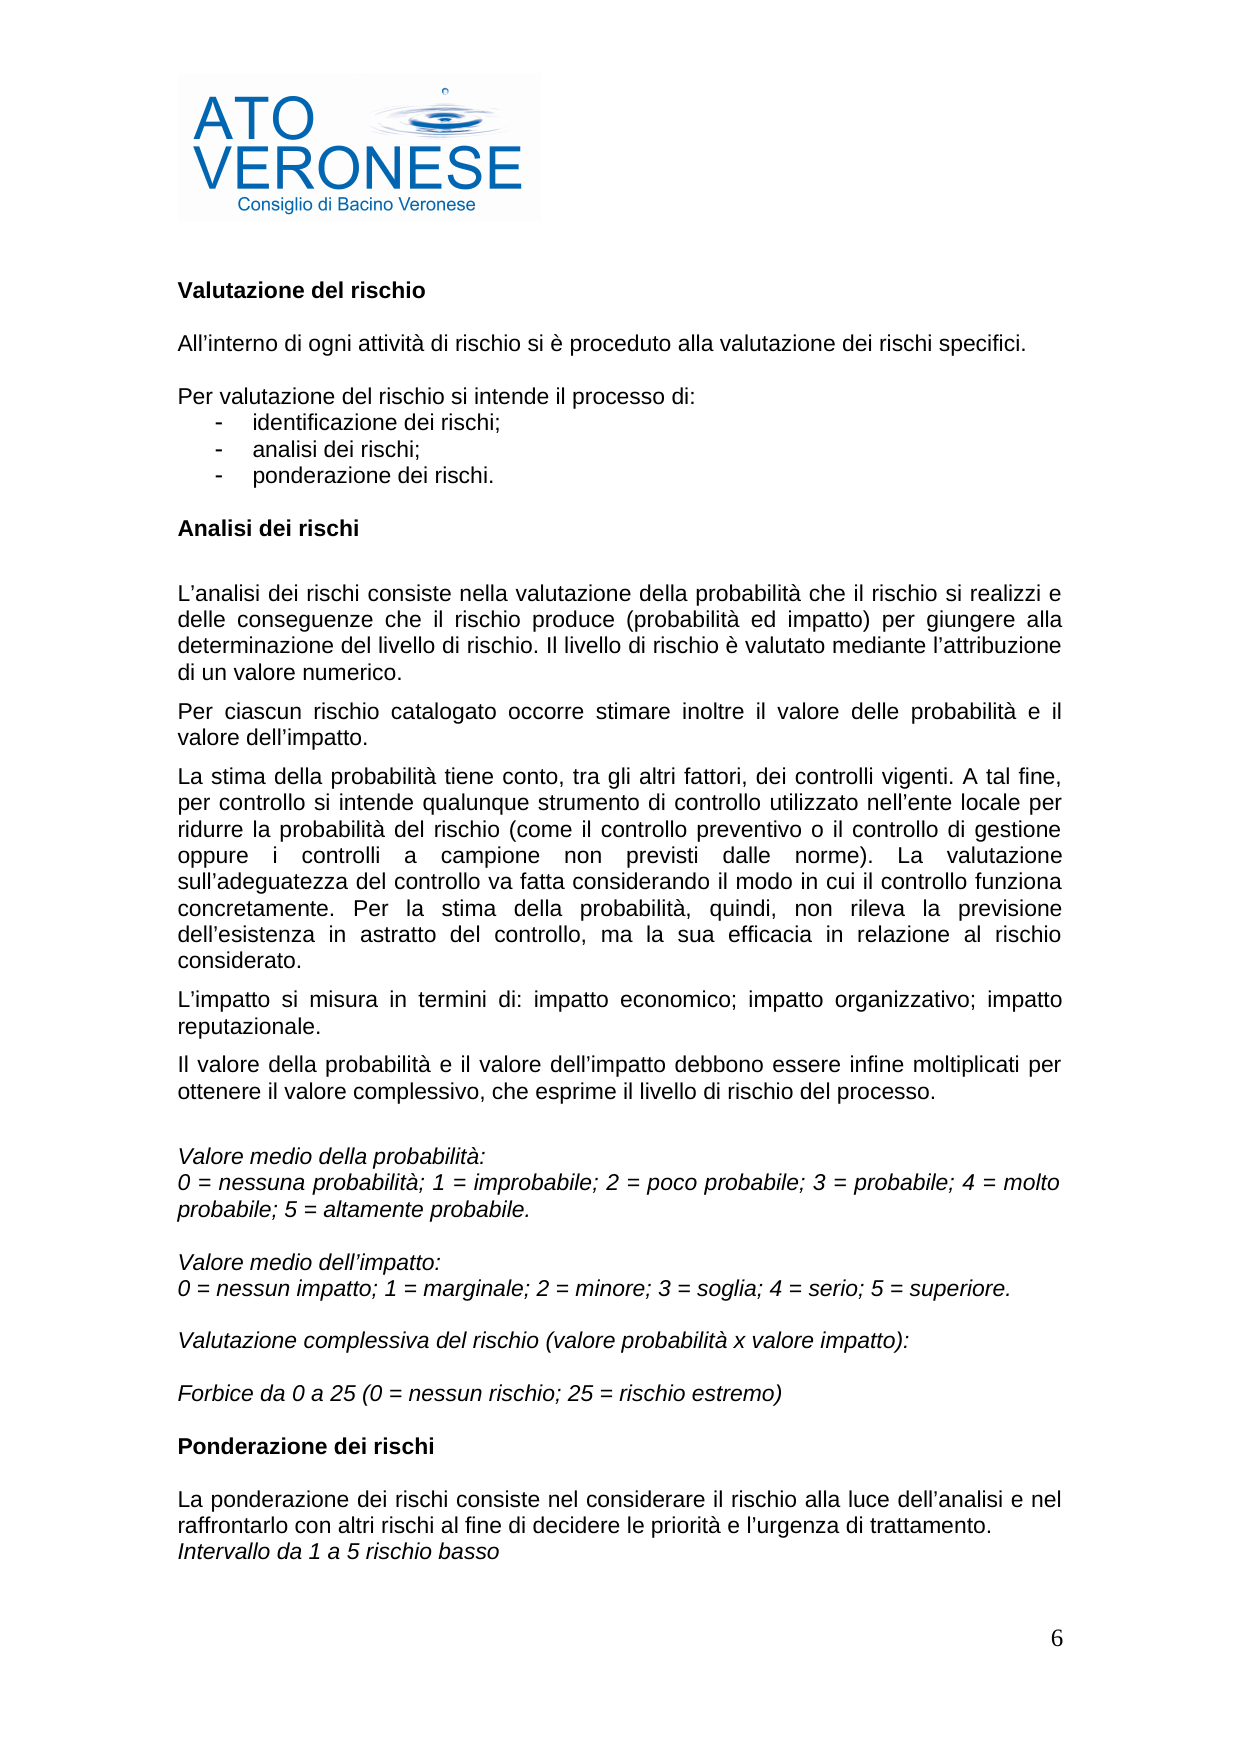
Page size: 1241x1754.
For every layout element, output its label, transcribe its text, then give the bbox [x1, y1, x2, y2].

text All’interno di ogni attività di rischio si è proceduto alla valutazione dei rischi specifici. [177, 330, 1063, 356]
text 0 = nessun impatto; 1 = marginale; 2 = minore; 3 = soglia; 4 = serio; 5 = superiore. [177, 1275, 1063, 1301]
picture [177, 73, 542, 221]
text Per valutazione del rischio si intende il processo di: [177, 383, 1063, 409]
text 0 = nessuna probabilità; 1 = improbabile; 2 = poco probabile; 3 = probabile; 4 = molto probabile; 5 = altamente probabile. [177, 1169, 1063, 1222]
text L’analisi dei rischi consiste nella valutazione della probabilità che il rischio si realizzi e delle conseguenze che il rischio produce (probabilità ed impatto) per giungere alla determinazione del livello di rischio. Il livello di rischio è valutato mediante l’attribuzione di un valore numerico. [177, 580, 1063, 685]
list identificazione dei rischi; [215, 409, 1063, 436]
text Analisi dei rischi [177, 514, 1063, 541]
list analisi dei rischi; [215, 436, 1063, 462]
text L’impatto si misura in termini di: impatto economico; impatto organizzativo; impatto reputazionale. [177, 986, 1063, 1039]
text Per ciascun rischio catalogato occorre stimare inoltre il valore delle probabilità e il valore dell’impatto. [177, 698, 1063, 750]
text Intervallo da 1 a 5 rischio basso [177, 1538, 1063, 1565]
text Valutazione del rischio [177, 277, 1063, 304]
text Valore medio della probabilità: [177, 1143, 1063, 1169]
text Valutazione complessiva del rischio (valore probabilità x valore impatto): [177, 1327, 1063, 1354]
text Il valore della probabilità e il valore dell’impatto debbono essere infine moltiplicati per ottenere il valore complessivo, che esprime il livello di rischio del processo. [177, 1051, 1063, 1104]
text La ponderazione dei rischi consiste nel considerare il rischio alla luce dell’analisi e nel raffrontarlo con altri rischi al fine di decidere le priorità e l’urgenza di trattamento. [177, 1486, 1063, 1538]
list ponderazione dei rischi. [215, 462, 1063, 488]
text Forbice da 0 a 25 (0 = nessun rischio; 25 = rischio estremo) [177, 1380, 1063, 1407]
text Ponderazione dei rischi [177, 1433, 1063, 1459]
text Valore medio dell’impatto: [177, 1248, 1063, 1275]
text La stima della probabilità tiene conto, tra gli altri fattori, dei controlli vigenti. A tal fine, per controllo si intende qualunque strumento di controllo utilizzato nell’ente locale per ridurre la probabilità del rischio (come il controllo preventivo o il controllo di gestione oppure i controlli a campione non previsti dalle norme). La valutazione sull’adeguatezza del controllo va fatta considerando il modo in cui il controllo funziona concretamente. Per la stima della probabilità, quindi, non rileva la previsione dell’esistenza in astratto del controllo, ma la sua efficacia in relazione al rischio considerato. [177, 763, 1063, 974]
